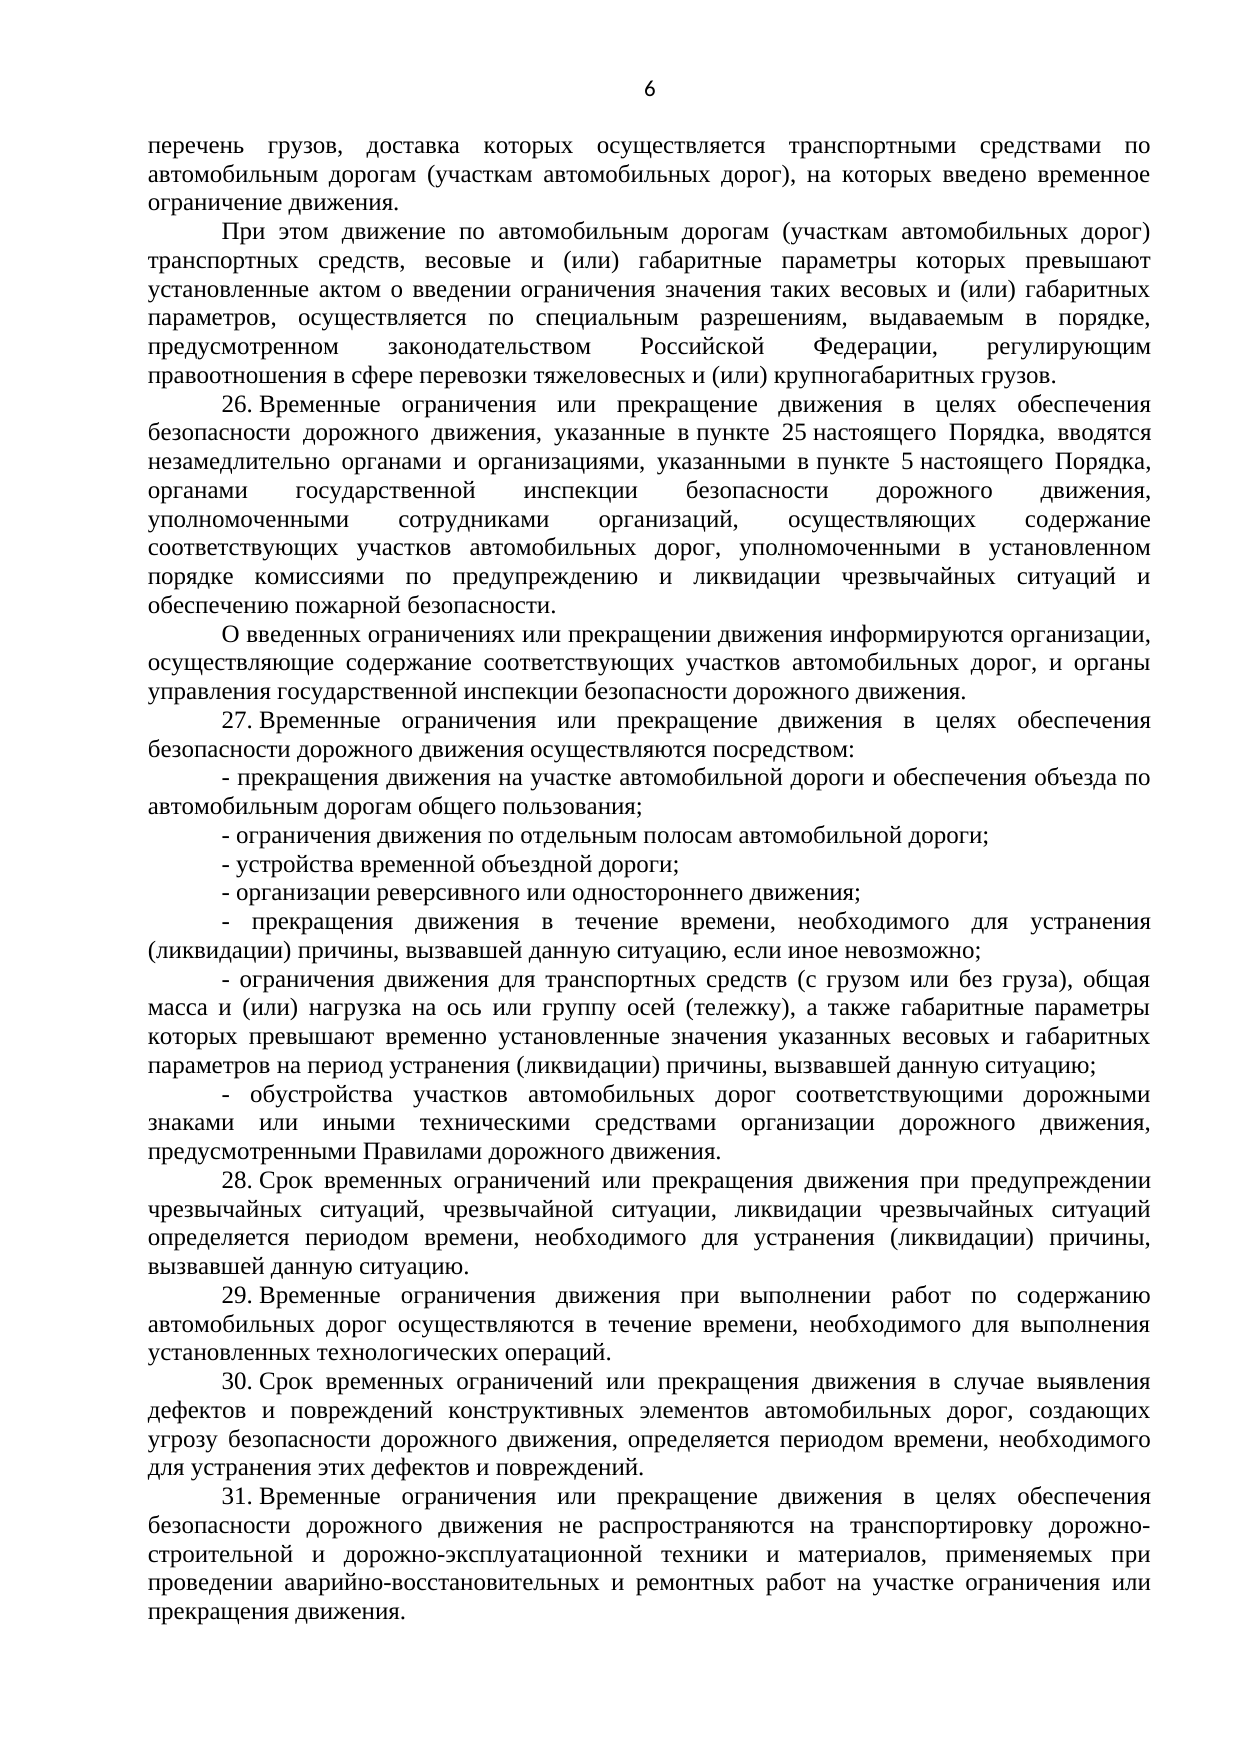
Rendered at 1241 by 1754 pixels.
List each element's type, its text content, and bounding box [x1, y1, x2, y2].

text - прекращения движения на участке автомобильной дороги и обеспечения объезда по автомобильным дорогам общего пользования; [148, 762, 1152, 820]
text 26. Временные ограничения или прекращение движения в целях обеспечения безопасности дорожного движения, указанные в пункте 25 настоящего Порядка, вводятся незамедлительно органами и организациями, указанными в пункте 5 настоящего Порядка, органами государственной инспекции безопасности дорожного движения, уполномоченными сотрудниками организаций, осуществляющих содержание соответствующих участков автомобильных дорог, уполномоченными в установленном порядке комиссиями по предупреждению и ликвидации чрезвычайных ситуаций и обеспечению пожарной безопасности. [148, 389, 1152, 619]
text - организации реверсивного или одностороннего движения; [148, 877, 1152, 906]
text О введенных ограничениях или прекращении движения информируются организации, осуществляющие содержание соответствующих участков автомобильных дорог, и органы управления государственной инспекции безопасности дорожного движения. [148, 619, 1152, 705]
text - ограничения движения для транспортных средств (с грузом или без груза), общая масса и (или) нагрузка на ось или группу осей (тележку), а также габаритные параметры которых превышают временно установленные значения указанных весовых и габаритных параметров на период устранения (ликвидации) причины, вызвавшей данную ситуацию; [148, 964, 1152, 1079]
text 30. Срок временных ограничений или прекращения движения в случае выявления дефектов и повреждений конструктивных элементов автомобильных дорог, создающих угрозу безопасности дорожного движения, определяется периодом времени, необходимого для устранения этих дефектов и повреждений. [148, 1366, 1152, 1481]
text 29. Временные ограничения движения при выполнении работ по содержанию автомобильных дорог осуществляются в течение времени, необходимого для выполнения установленных технологических операций. [148, 1280, 1152, 1366]
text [148, 130, 1152, 216]
text 27. Временные ограничения или прекращение движения в целях обеспечения безопасности дорожного движения осуществляются посредством: [148, 705, 1152, 762]
text 28. Срок временных ограничений или прекращения движения при предупреждении чрезвычайных ситуаций, чрезвычайной ситуации, ликвидации чрезвычайных ситуаций определяется периодом времени, необходимого для устранения (ликвидации) причины, вызвавшей данную ситуацию. [148, 1165, 1152, 1280]
text 31. Временные ограничения или прекращение движения в целях обеспечения безопасности дорожного движения не распространяются на транспортировку дорожно-строительной и дорожно-эксплуатационной техники и материалов, применяемых при проведении аварийно-восстановительных и ремонтных работ на участке ограничения или прекращения движения. [148, 1481, 1152, 1625]
text - устройства временной объездной дороги; [148, 849, 1152, 877]
text - ограничения движения по отдельным полосам автомобильной дороги; [148, 820, 1152, 849]
text - прекращения движения в течение времени, необходимого для устранения (ликвидации) причины, вызвавшей данную ситуацию, если иное невозможно; [148, 906, 1152, 964]
text При этом движение по автомобильным дорогам (участкам автомобильных дорог) транспортных средств, весовые и (или) габаритные параметры которых превышают установленные актом о введении ограничения значения таких весовых и (или) габаритных параметров, осуществляется по специальным разрешениям, выдаваемым в порядке, предусмотренном законодательством Российской Федерации, регулирующим правоотношения в сфере перевозки тяжеловесных и (или) крупногабаритных грузов. [148, 216, 1152, 389]
text - обустройства участков автомобильных дорог соответствующими дорожными знаками или иными техническими средствами организации дорожного движения, предусмотренными Правилами дорожного движения. [148, 1079, 1152, 1165]
